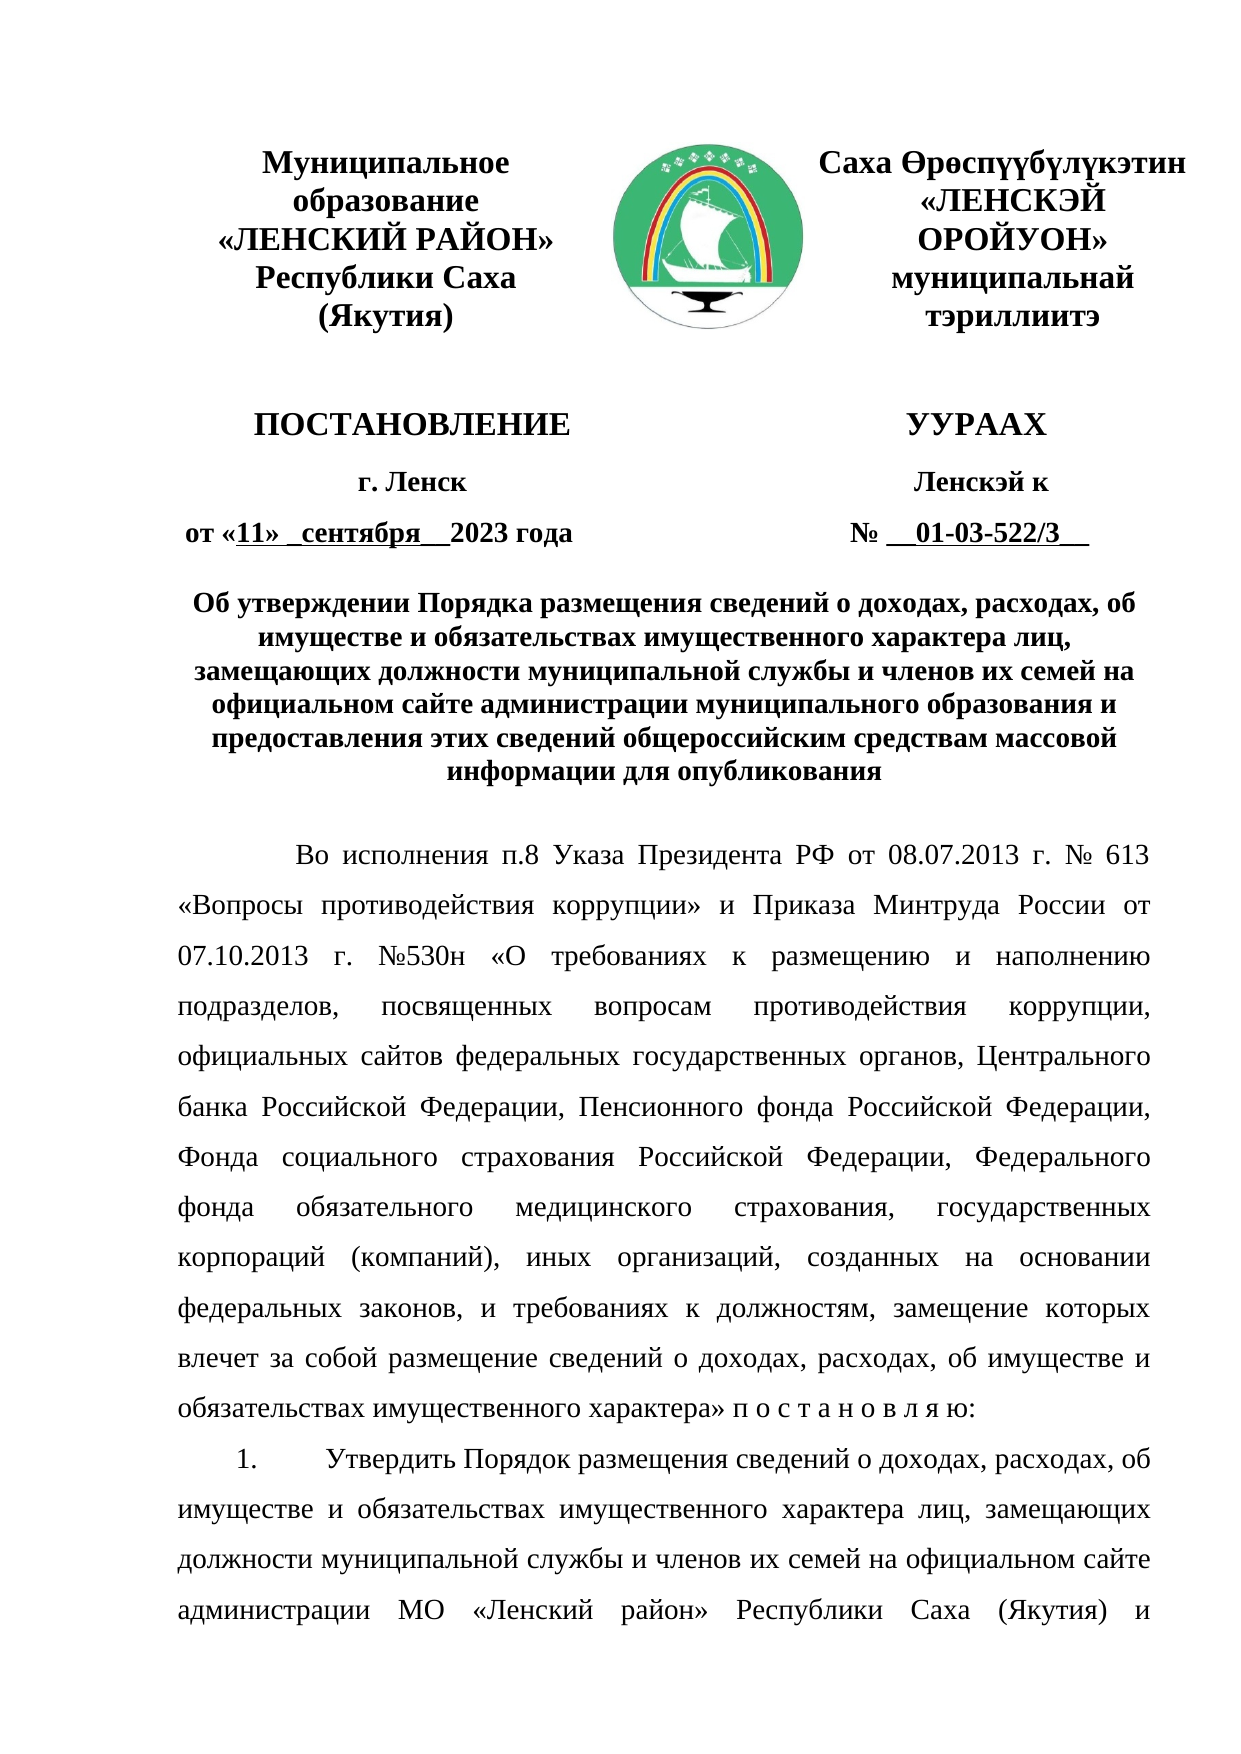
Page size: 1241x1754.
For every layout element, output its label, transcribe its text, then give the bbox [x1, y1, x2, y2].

text Во исполнения п.8 Указа Президента РФ от 08.07.2013 г. № 613 «Вопросы противодействия коррупции» и Приказа Минтруда России от 07.10.2013 г. №530н «О требованиях к размещению и наполнению подразделов, посвященных вопросам противодействия коррупции, официальных сайтов федеральных государственных органов, Центрального банка Российской Федерации, Пенсионного фонда Российской Федерации, Фонда социального страхования Российской Федерации, Федерального фонда обязательного медицинского страхования, государственных корпораций (компаний), иных организаций, созданных на основании федеральных законов, и требованиях к должностям, замещение которых влечет за собой размещение сведений о доходах, расходах, об имуществе и обязательствах имущественного характера» п о с т а н о в л я ю: [177, 837, 1152, 1424]
picture [611, 142, 805, 330]
table_header ПОСТАНОВЛЕНИЕ [174, 404, 651, 464]
table_header [598, 142, 818, 361]
table_header Саха Өрөспүүбүлүкэтин «ЛЕНСКЭЙ ОРОЙУОН» муниципальнай тэриллиитэ [818, 142, 1207, 361]
table_cell от «11» _сентября__2023 года № __01-03-522/3__ [174, 516, 1152, 586]
table_header Муниципальное образование «ЛЕНСКИЙ РАЙОН» Республики Саха (Якутия) [174, 142, 598, 361]
table_cell Ленскэй к [651, 464, 1152, 516]
table_header УУРААХ [651, 404, 1152, 464]
table_cell г. Ленск [174, 464, 651, 516]
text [177, 1441, 1152, 1625]
text Об утверждении Порядка размещения сведений о доходах, расходах, об имуществе и обязательствах имущественного характера лиц, замещающих должности муниципальной службы и членов их семей на официальном сайте администрации муниципального образования и предоставления этих сведений общероссийским средствам массовой информации для опубликования [177, 586, 1152, 787]
